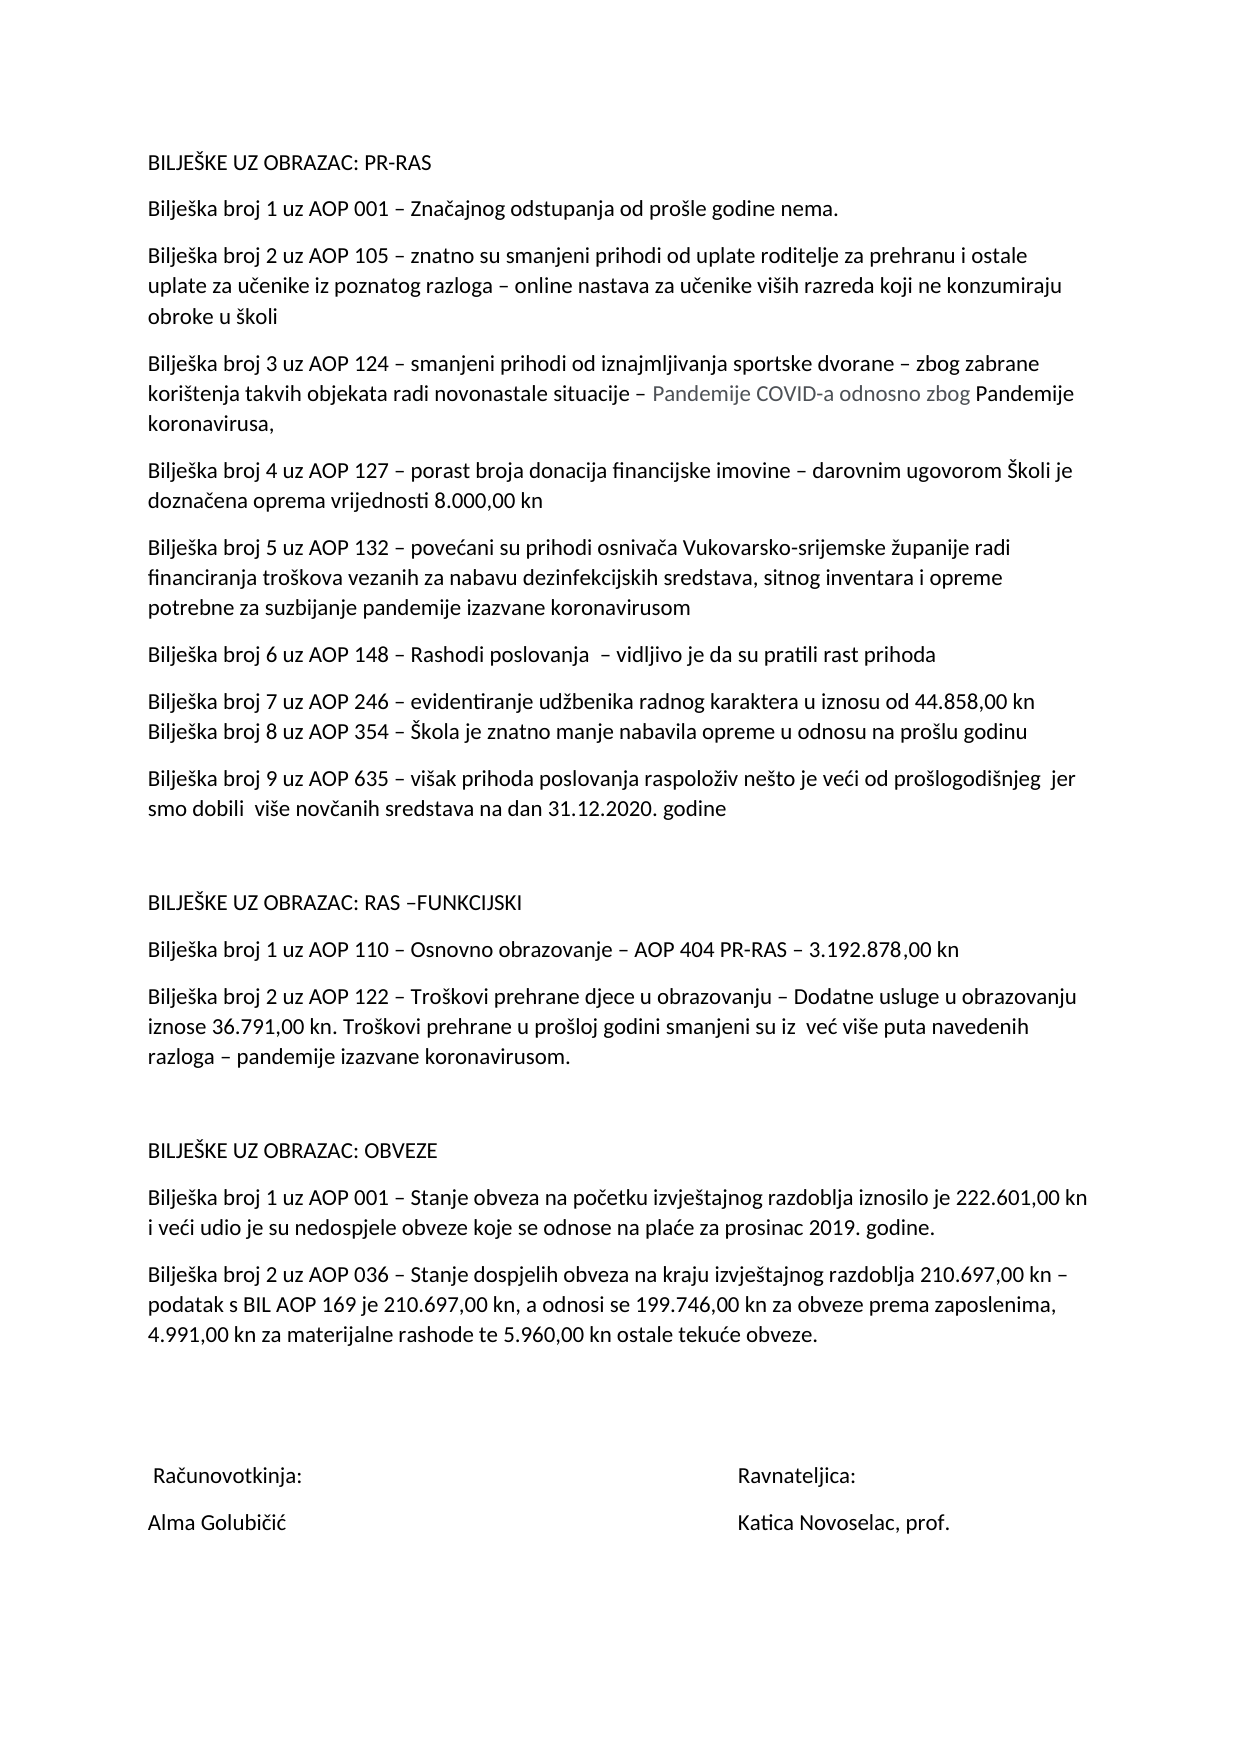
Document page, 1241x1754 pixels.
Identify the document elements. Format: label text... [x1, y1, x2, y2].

text Bilješka broj 2 uz AOP 036 – Stanje dospjelih obveza na kraju izvještajnog razdoblja 210.697,00 kn – podatak s BIL AOP 169 je 210.697,00 kn, a odnosi se 199.746,00 kn za obveze prema zaposlenima, 4.991,00 kn za materijalne rashode te 5.960,00 kn ostale tekuće obveze. [148, 1260, 1093, 1348]
text Računovotkinja: Ravnateljica: [148, 1461, 1093, 1489]
text Alma Golubičić Katica Novoselac, prof. [148, 1508, 1093, 1536]
text BILJEŠKE UZ OBRAZAC: OBVEZE [148, 1136, 1093, 1164]
text Bilješka broj 2 uz AOP 122 – Troškovi prehrane djece u obrazovanju – Dodatne usluge u obrazovanju iznose 36.791,00 kn. Troškovi prehrane u prošloj godini smanjeni su iz već više puta navedenih razloga – pandemije izazvane koronavirusom. [148, 982, 1093, 1070]
text Bilješka broj 1 uz AOP 001 – Stanje obveza na početku izvještajnog razdoblja iznosilo je 222.601,00 kn i veći udio je su nedospjele obveze koje se odnose na plaće za prosinac 2019. godine. [148, 1183, 1093, 1241]
text Bilješka broj 9 uz AOP 635 – višak prihoda poslovanja raspoloživ nešto je veći od prošlogodišnjeg jer smo dobili više novčanih sredstava na dan 31.12.2020. godine [148, 764, 1093, 822]
text Bilješka broj 6 uz AOP 148 – Rashodi poslovanja – vidljivo je da su pratili rast prihoda [148, 640, 1093, 668]
text Bilješka broj 2 uz AOP 105 – znatno su smanjeni prihodi od uplate roditelje za prehranu i ostale uplate za učenike iz poznatog razloga – online nastava za učenike viših razreda koji ne konzumiraju obroke u školi [148, 241, 1093, 330]
text Bilješka broj 5 uz AOP 132 – povećani su prihodi osnivača Vukovarsko-srijemske županije radi financiranja troškova vezanih za nabavu dezinfekcijskih sredstava, sitnog inventara i opreme potrebne za suzbijanje pandemije izazvane koronavirusom [148, 533, 1093, 621]
text BILJEŠKE UZ OBRAZAC: RAS –FUNKCIJSKI [148, 888, 1093, 916]
text Bilješka broj 3 uz AOP 124 – smanjeni prihodi od iznajmljivanja sportske dvorane – zbog zabrane korištenja takvih objekata radi novonastale situacije – Pandemije COVID-a odnosno zbog Pandemije koronavirusa, [148, 349, 1093, 437]
text Bilješka broj 4 uz AOP 127 – porast broja donacija financijske imovine – darovnim ugovorom Školi je doznačena oprema vrijednosti 8.000,00 kn [148, 456, 1093, 514]
text BILJEŠKE UZ OBRAZAC: PR-RAS [148, 148, 1093, 176]
text Bilješka broj 1 uz AOP 110 – Osnovno obrazovanje – AOP 404 PR-RAS – 3.192.878,00 kn [148, 935, 1093, 963]
text Bilješka broj 7 uz AOP 246 – evidentiranje udžbenika radnog karaktera u iznosu od 44.858,00 kn Bilješka broj 8 uz AOP 354 – Škola je znatno manje nabavila opreme u odnosu na prošlu godinu [148, 687, 1093, 745]
text Bilješka broj 1 uz AOP 001 – Značajnog odstupanja od prošle godine nema. [148, 194, 1093, 222]
